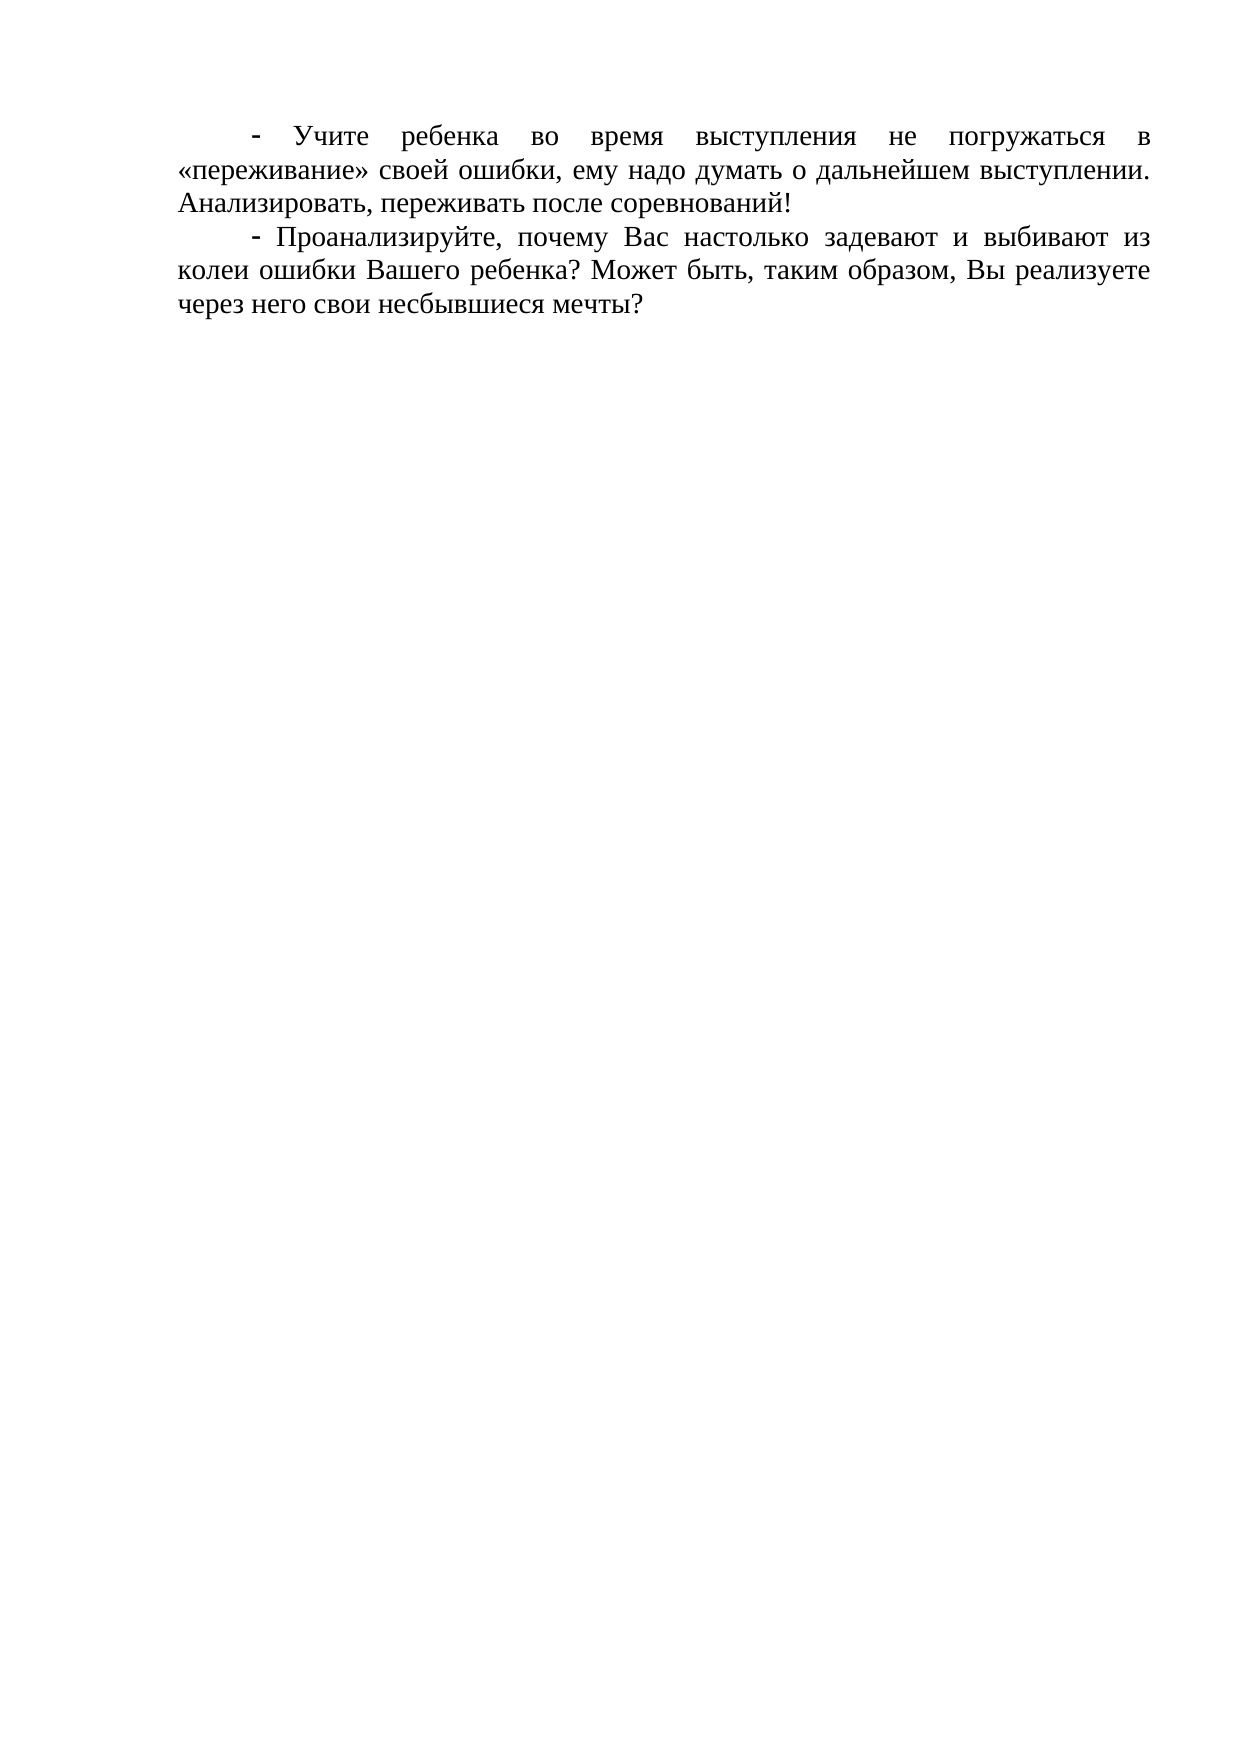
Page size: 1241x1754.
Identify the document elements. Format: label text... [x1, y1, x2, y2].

text Проанализируйте, почему Вас настолько задевают и выбивают из колеи ошибки Вашего ребенка? Может быть, таким образом, Вы реализуете через него свои несбывшиеся мечты? [177, 219, 1152, 319]
text Учите ребенка во время выступления не погружаться в «переживание» своей ошибки, ему надо думать о дальнейшем выступлении. Анализировать, переживать после соревнований! [177, 118, 1152, 219]
